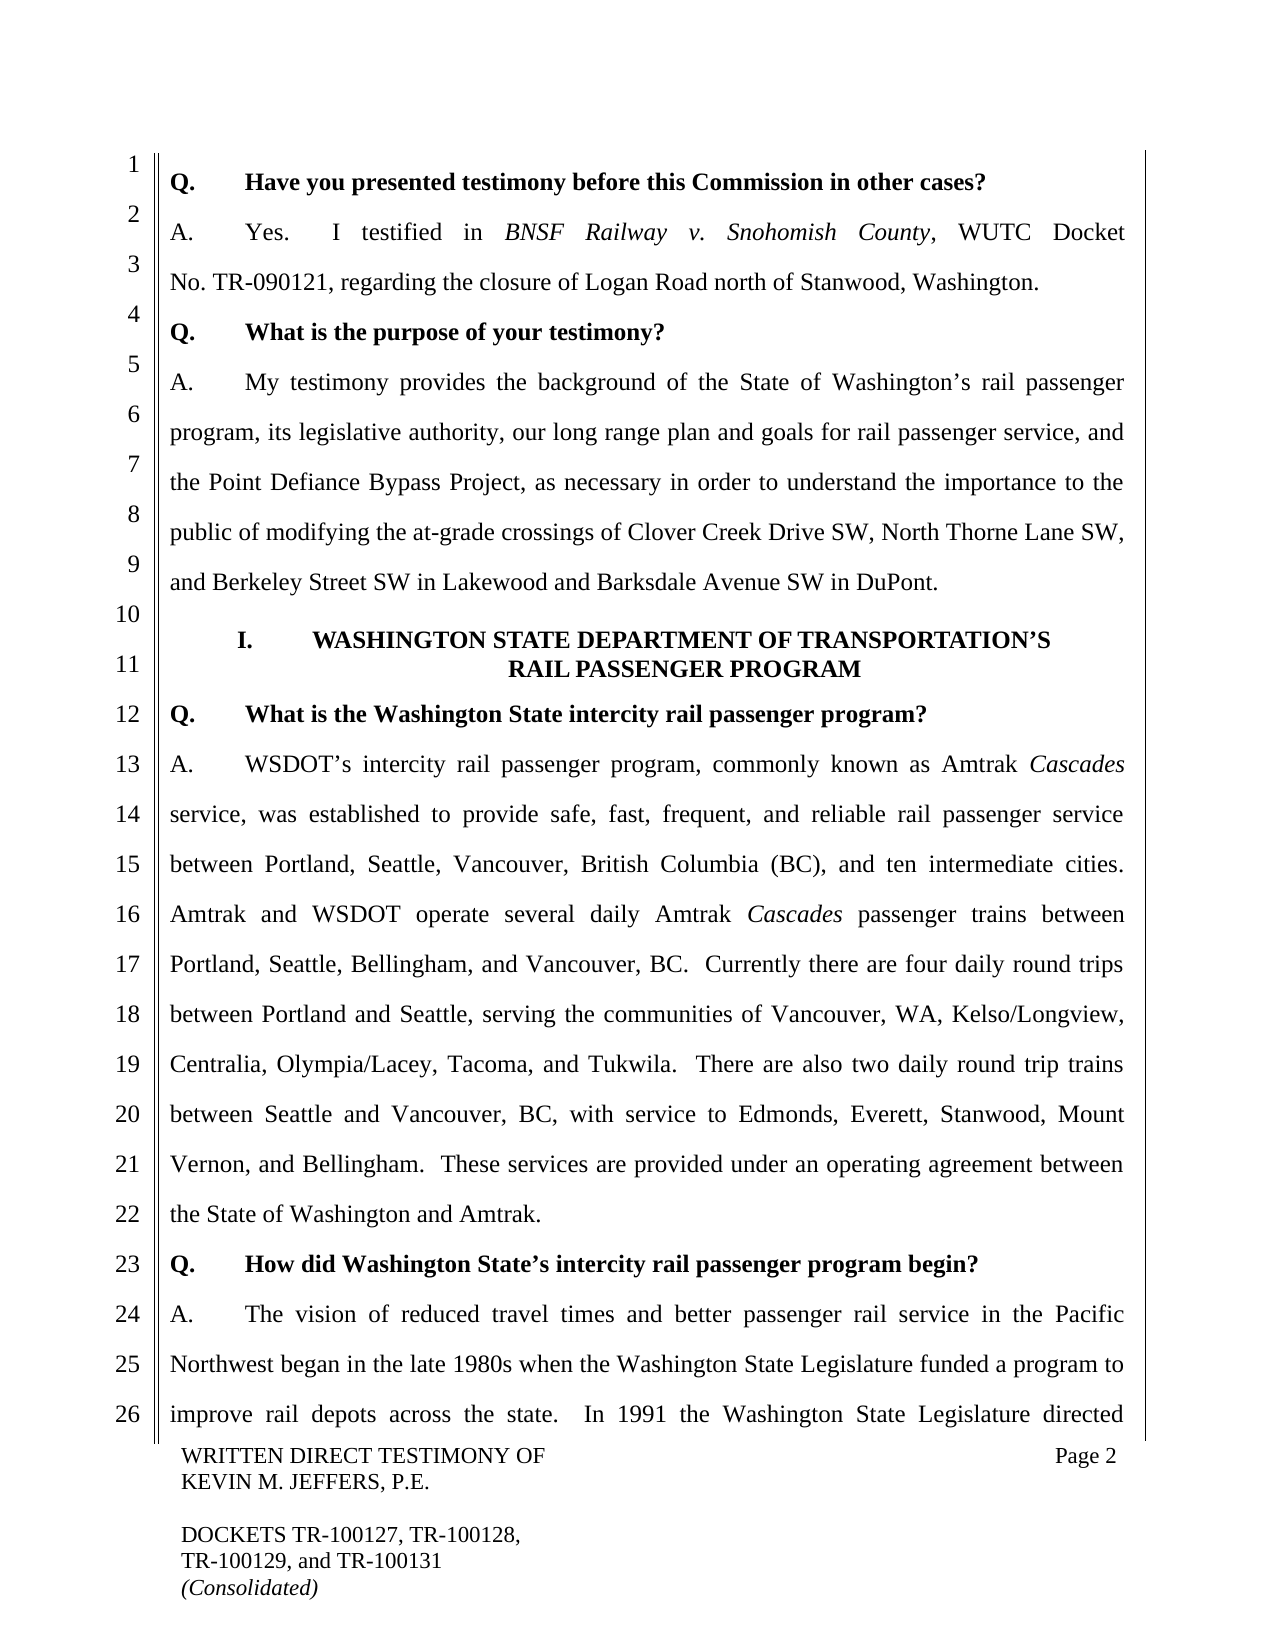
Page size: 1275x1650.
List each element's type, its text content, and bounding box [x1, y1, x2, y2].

text Q. What is the Washington State intercity rail passenger program? [169, 682, 1125, 732]
text A. Yes. I testified in BNSF Railway v. Snohomish County, WUTC Docket No. TR-090121, regarding the closure of Logan Road north of Stanwood, Washington. [169, 200, 1125, 300]
text A. WSDOT’s intercity rail passenger program, commonly known as Amtrak Cascades service, was established to provide safe, fast, frequent, and reliable rail passenger service between Portland, Seattle, Vancouver, British Columbia (BC), and ten intermediate cities. Amtrak and WSDOT operate several daily Amtrak Cascades passenger trains between , , , and . Currently there are four daily round trips between Portland and Seattle, serving the communities of Vancouver, WA, Kelso/Longview, Centralia, Olympia/Lacey, Tacoma, and Tukwila. There are also two daily round trip trains between Seattle and Vancouver, BC, with service to Edmonds, Everett, Stanwood, Mount Vernon, and Bellingham. These services are provided under an operating agreement between the State of Washington and Amtrak. [169, 732, 1125, 1232]
text Q. Have you presented testimony before this Commission in other cases? [169, 150, 1125, 200]
text Q. What is the purpose of your testimony? [169, 300, 1125, 350]
text Q. How did Washington State’s intercity rail passenger program begin? [169, 1232, 1125, 1282]
subtitle Washington State Department of Transportation’s Rail Passenger Program [169, 625, 1125, 682]
text A. My testimony provides the background of the State of Washington’s rail passenger program, its legislative authority, our long range plan and goals for rail passenger service, and the Point Defiance Bypass Project, as necessary in order to understand the importance to the public of modifying the at-grade crossings of Clover Creek Drive SW, North Thorne Lane SW, and Berkeley Street SW in Lakewood and Barksdale Avenue SW in DuPont. [169, 350, 1125, 600]
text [169, 1282, 1125, 1432]
